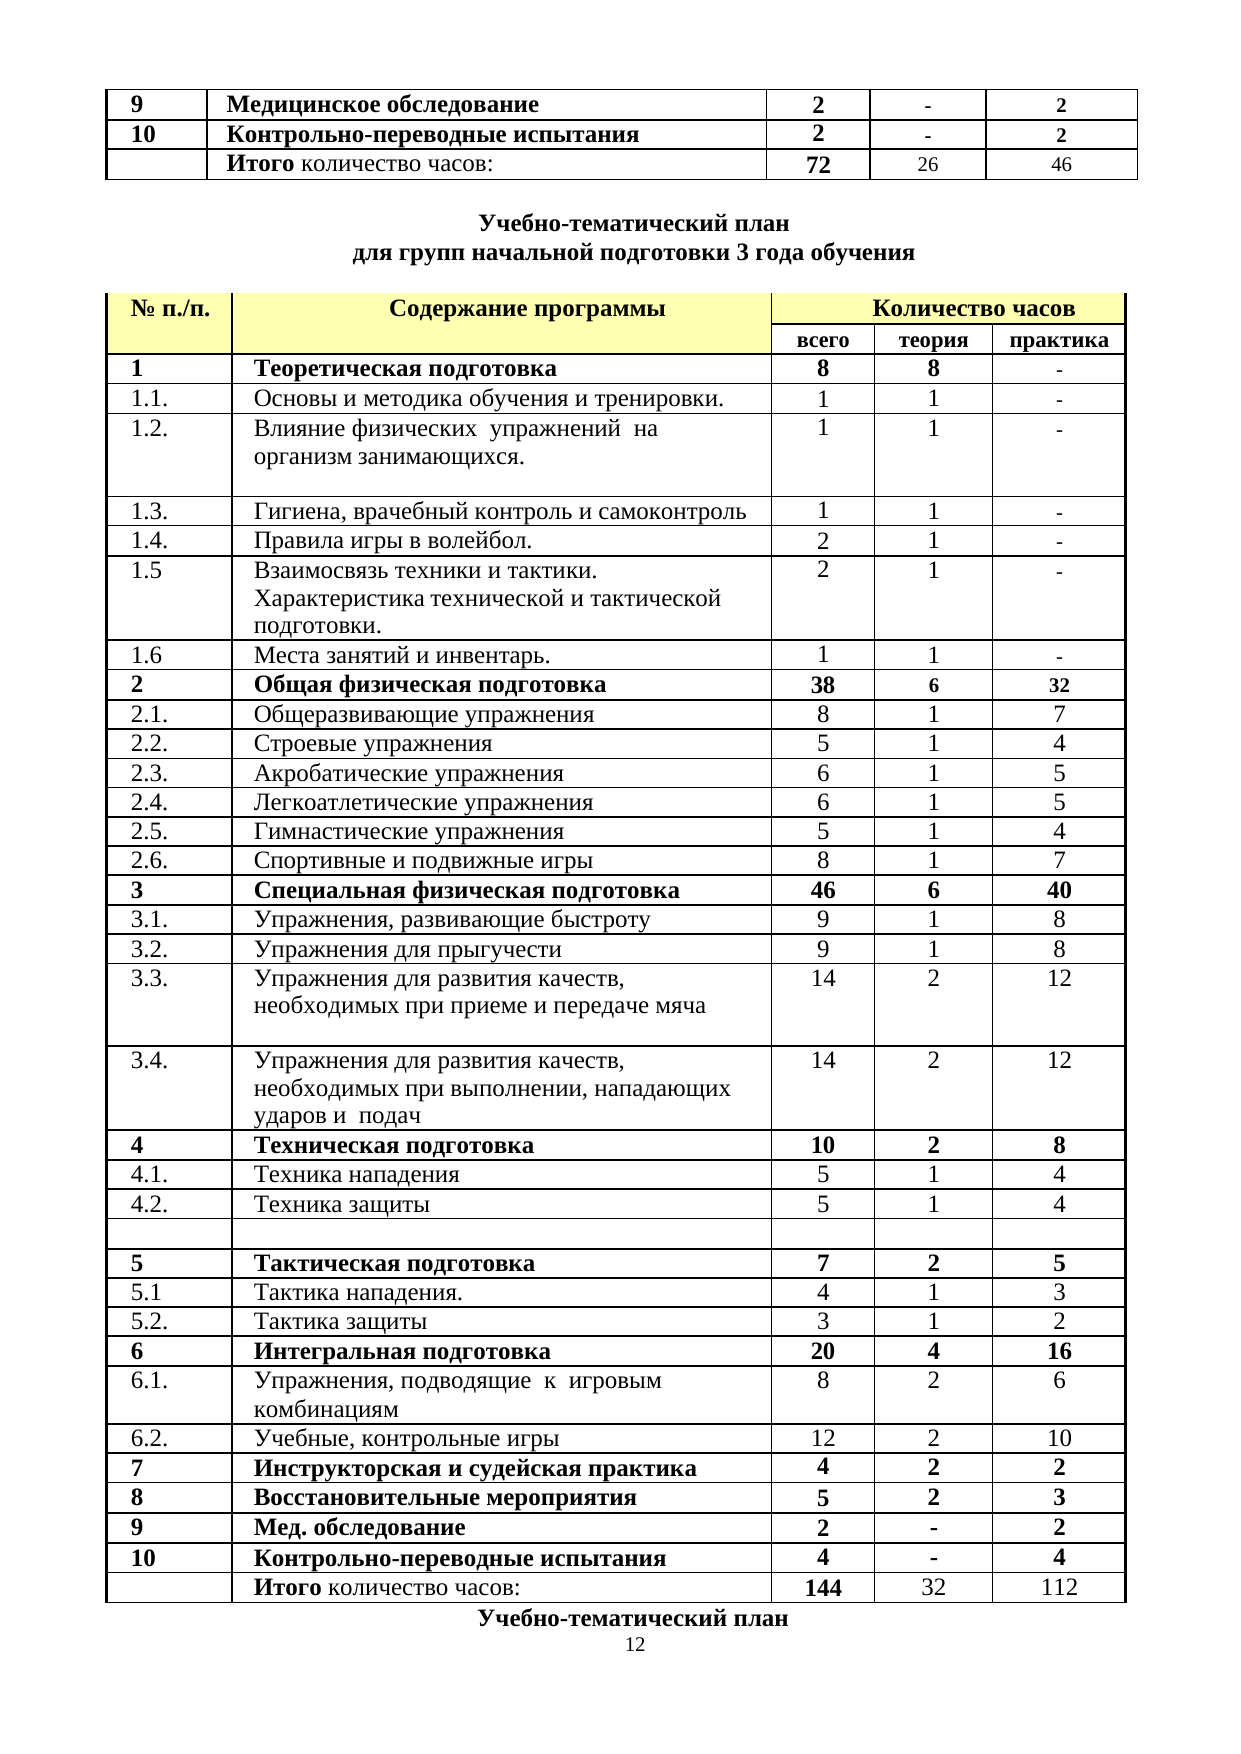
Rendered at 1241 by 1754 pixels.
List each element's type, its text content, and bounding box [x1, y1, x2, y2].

table_cell - [993, 414, 1124, 496]
table_cell 4 [993, 1161, 1124, 1188]
table_cell 7 [993, 847, 1124, 874]
table_cell - [871, 121, 985, 148]
table_cell Итого количество часов: [208, 150, 766, 179]
table_cell 2 [767, 121, 869, 148]
table_cell 1 [875, 384, 992, 413]
table_cell 4 [875, 1337, 992, 1365]
table_cell 1.1. [108, 384, 231, 413]
table_cell 2 [772, 1514, 874, 1542]
table_cell 6 [993, 1367, 1124, 1423]
table_cell 1 [875, 414, 992, 496]
table_cell 1 [875, 788, 992, 816]
table_cell Гигиена, врачебный контроль и самоконтроль [233, 497, 771, 525]
table_cell 4 [772, 1279, 874, 1306]
table_cell 5 [993, 788, 1124, 816]
table_cell 14 [772, 1047, 874, 1129]
table_cell 26 [871, 150, 985, 179]
table_cell 2 [875, 1250, 992, 1277]
table_cell Упражнения для прыгучести [233, 935, 771, 962]
table_cell 3.2. [108, 935, 231, 962]
table_cell - [875, 1544, 992, 1572]
table_cell 2 [772, 557, 874, 639]
table_cell 5 [772, 1161, 874, 1188]
table_cell 2 [772, 526, 874, 555]
table_cell 1 [772, 384, 874, 413]
table_cell [108, 1573, 231, 1602]
table_cell 2 [993, 1514, 1124, 1542]
table_cell 10 [993, 1425, 1124, 1452]
table_cell 2 [993, 1454, 1124, 1482]
table_cell Общая физическая подготовка [233, 670, 771, 699]
table_cell 4 [772, 1454, 874, 1482]
table_cell 32 [875, 1573, 992, 1602]
table_cell [233, 1219, 771, 1248]
table_cell Итого количество часов: [233, 1573, 771, 1602]
table_cell 9 [772, 906, 874, 933]
table_cell 1.3. [108, 497, 231, 525]
table_cell Взаимосвязь техники и тактики. Характеристика технической и тактической подготовки. [233, 557, 771, 639]
table_cell 7 [993, 701, 1124, 728]
table_cell 4 [993, 1190, 1124, 1217]
table_cell 1 [772, 641, 874, 669]
table_cell 1.5 [108, 557, 231, 639]
table_cell теория [875, 325, 992, 353]
table_cell 7 [772, 1250, 874, 1277]
table_cell 2 [875, 1047, 992, 1129]
table_cell 3.4. [108, 1047, 231, 1129]
table_cell Инструкторская и судейская практика [233, 1454, 771, 1482]
table_cell 5.2. [108, 1308, 231, 1335]
table_cell 5 [772, 1483, 874, 1512]
table_cell Упражнения, подводящие к игровым комбинациям [233, 1367, 771, 1423]
table_cell [108, 1219, 231, 1248]
table_cell 10 [108, 1544, 231, 1572]
table_cell 6 [875, 876, 992, 904]
table_cell 4.1. [108, 1161, 231, 1188]
table_cell 112 [993, 1573, 1124, 1602]
table_cell 1 [875, 557, 992, 639]
table_cell 16 [993, 1337, 1124, 1365]
table_cell 6 [108, 1337, 231, 1365]
table_cell Места занятий и инвентарь. [233, 641, 771, 669]
table_cell 46 [987, 150, 1137, 179]
table_cell Легкоатлетические упражнения [233, 788, 771, 816]
table_cell 46 [772, 876, 874, 904]
table_cell [875, 1219, 992, 1248]
table_cell 1 [875, 1308, 992, 1335]
table_cell 8 [772, 847, 874, 874]
table_cell - [871, 90, 985, 119]
table_cell - [993, 497, 1124, 525]
table_cell Восстановительные мероприятия [233, 1483, 771, 1512]
table_cell Упражнения для развития качеств, необходимых при выполнении, нападающих ударов и подач [233, 1047, 771, 1129]
table_cell 1 [108, 355, 231, 382]
table_cell 1 [875, 497, 992, 525]
table_cell 3 [108, 876, 231, 904]
table_cell Техника защиты [233, 1190, 771, 1217]
table_cell 8 [993, 935, 1124, 962]
table_cell - [875, 1514, 992, 1542]
table_cell 2.5. [108, 818, 231, 845]
table_cell 1 [875, 759, 992, 787]
table_cell 38 [772, 670, 874, 699]
table_cell Техника нападения [233, 1161, 771, 1188]
table_cell 9 [772, 935, 874, 962]
table_cell [993, 1219, 1124, 1248]
table_cell 9 [108, 90, 206, 119]
table_cell 4 [772, 1544, 874, 1572]
table_cell 2.4. [108, 788, 231, 816]
table_cell 5.1 [108, 1279, 231, 1306]
table_cell Контрольно-переводные испытания [208, 121, 766, 148]
table_cell 6 [875, 670, 992, 699]
table_cell 72 [767, 150, 869, 179]
text Учебно-тематический план [118, 208, 1149, 237]
table_cell 8 [772, 1367, 874, 1423]
table_cell 3 [772, 1308, 874, 1335]
table_cell 4 [993, 730, 1124, 757]
table_cell 6.2. [108, 1425, 231, 1452]
table_cell 9 [108, 1514, 231, 1542]
text Учебно-тематический план [118, 1603, 1147, 1632]
table_cell Интегральная подготовка [233, 1337, 771, 1365]
table_cell Специальная физическая подготовка [233, 876, 771, 904]
table_cell 5 [993, 1250, 1124, 1277]
table_cell 8 [772, 701, 874, 728]
table_cell 4 [108, 1131, 231, 1159]
table_cell 1 [875, 1279, 992, 1306]
table_cell 12 [772, 1425, 874, 1452]
table_cell 1 [875, 701, 992, 728]
table_cell - [993, 641, 1124, 669]
table_cell 4 [993, 1544, 1124, 1572]
table_cell 14 [772, 964, 874, 1045]
table_cell 8 [772, 355, 874, 382]
table_cell 2.2. [108, 730, 231, 757]
table_cell 2 [108, 670, 231, 699]
table_header Содержание программы [233, 293, 771, 353]
table_cell 2.1. [108, 701, 231, 728]
text для групп начальной подготовки 3 года обучения [118, 237, 1149, 266]
table_cell 2 [987, 121, 1137, 148]
table_cell Медицинское обследование [208, 90, 766, 119]
table_cell 1 [772, 414, 874, 496]
table_cell 5 [772, 1190, 874, 1217]
table_cell 2 [987, 90, 1137, 119]
table_cell 5 [108, 1250, 231, 1277]
table_cell 10 [108, 121, 206, 148]
table_cell - [993, 355, 1124, 382]
table_cell 1.2. [108, 414, 231, 496]
table_cell 1 [875, 1161, 992, 1188]
table_cell 4.2. [108, 1190, 231, 1217]
table_cell 1 [875, 641, 992, 669]
table_cell 2 [993, 1308, 1124, 1335]
table_cell 5 [772, 730, 874, 757]
table_cell 12 [993, 964, 1124, 1045]
table_cell 8 [875, 355, 992, 382]
table_cell 3.1. [108, 906, 231, 933]
table_cell 6.1. [108, 1367, 231, 1423]
table_cell 144 [772, 1573, 874, 1602]
table_cell 1.6 [108, 641, 231, 669]
table_cell 40 [993, 876, 1124, 904]
table_cell 2 [875, 964, 992, 1045]
table_cell Общеразвивающие упражнения [233, 701, 771, 728]
table_cell 2 [875, 1425, 992, 1452]
table_cell Спортивные и подвижные игры [233, 847, 771, 874]
table_cell 1 [875, 935, 992, 962]
table_cell практика [993, 325, 1124, 353]
table_cell Упражнения, развивающие быстроту [233, 906, 771, 933]
table_cell 5 [772, 818, 874, 845]
table_cell 10 [772, 1131, 874, 1159]
table_cell 5 [993, 759, 1124, 787]
table_cell Тактика нападения. [233, 1279, 771, 1306]
table_cell - [993, 557, 1124, 639]
table_cell Тактическая подготовка [233, 1250, 771, 1277]
table_cell Контрольно-переводные испытания [233, 1544, 771, 1572]
table_cell Правила игры в волейбол. [233, 526, 771, 555]
table_cell 1 [772, 497, 874, 525]
table_cell 1 [875, 906, 992, 933]
table_cell 2 [875, 1483, 992, 1512]
table_cell 1.4. [108, 526, 231, 555]
table_cell Основы и методика обучения и тренировки. [233, 384, 771, 413]
table_cell 1 [875, 818, 992, 845]
table_cell 1 [875, 730, 992, 757]
table_cell Строевые упражнения [233, 730, 771, 757]
table_cell 3.3. [108, 964, 231, 1045]
table_cell 6 [772, 788, 874, 816]
table_cell 2 [767, 90, 869, 119]
table_cell Учебные, контрольные игры [233, 1425, 771, 1452]
table_cell 4 [993, 818, 1124, 845]
table_cell 6 [772, 759, 874, 787]
table_cell Акробатические упражнения [233, 759, 771, 787]
table_cell 8 [993, 906, 1124, 933]
table_cell - [993, 526, 1124, 555]
table_cell 1 [875, 1190, 992, 1217]
table_cell 3 [993, 1483, 1124, 1512]
table_cell 2 [875, 1367, 992, 1423]
table_cell Упражнения для развития качеств, необходимых при приеме и передаче мяча [233, 964, 771, 1045]
table_cell 2.3. [108, 759, 231, 787]
table_cell 8 [993, 1131, 1124, 1159]
table_cell Влияние физических упражнений на организм занимающихся. [233, 414, 771, 496]
table_cell Гимнастические упражнения [233, 818, 771, 845]
table_cell 20 [772, 1337, 874, 1365]
table_cell 1 [875, 526, 992, 555]
table_cell 7 [108, 1454, 231, 1482]
table_header № п./п. [108, 293, 231, 353]
table_cell 2 [875, 1131, 992, 1159]
table_cell всего [772, 325, 874, 353]
table_cell 8 [108, 1483, 231, 1512]
table_cell 2.6. [108, 847, 231, 874]
table_cell 2 [875, 1454, 992, 1482]
table_cell Тактика защиты [233, 1308, 771, 1335]
table_cell 1 [875, 847, 992, 874]
table_cell 12 [993, 1047, 1124, 1129]
table_header Количество часов [772, 293, 1124, 323]
table_cell Техническая подготовка [233, 1131, 771, 1159]
table_cell 3 [993, 1279, 1124, 1306]
table_cell - [993, 384, 1124, 413]
table_cell [108, 150, 206, 179]
table_cell Мед. обследование [233, 1514, 771, 1542]
table_cell [772, 1219, 874, 1248]
table_cell Теоретическая подготовка [233, 355, 771, 382]
table_cell 32 [993, 670, 1124, 699]
